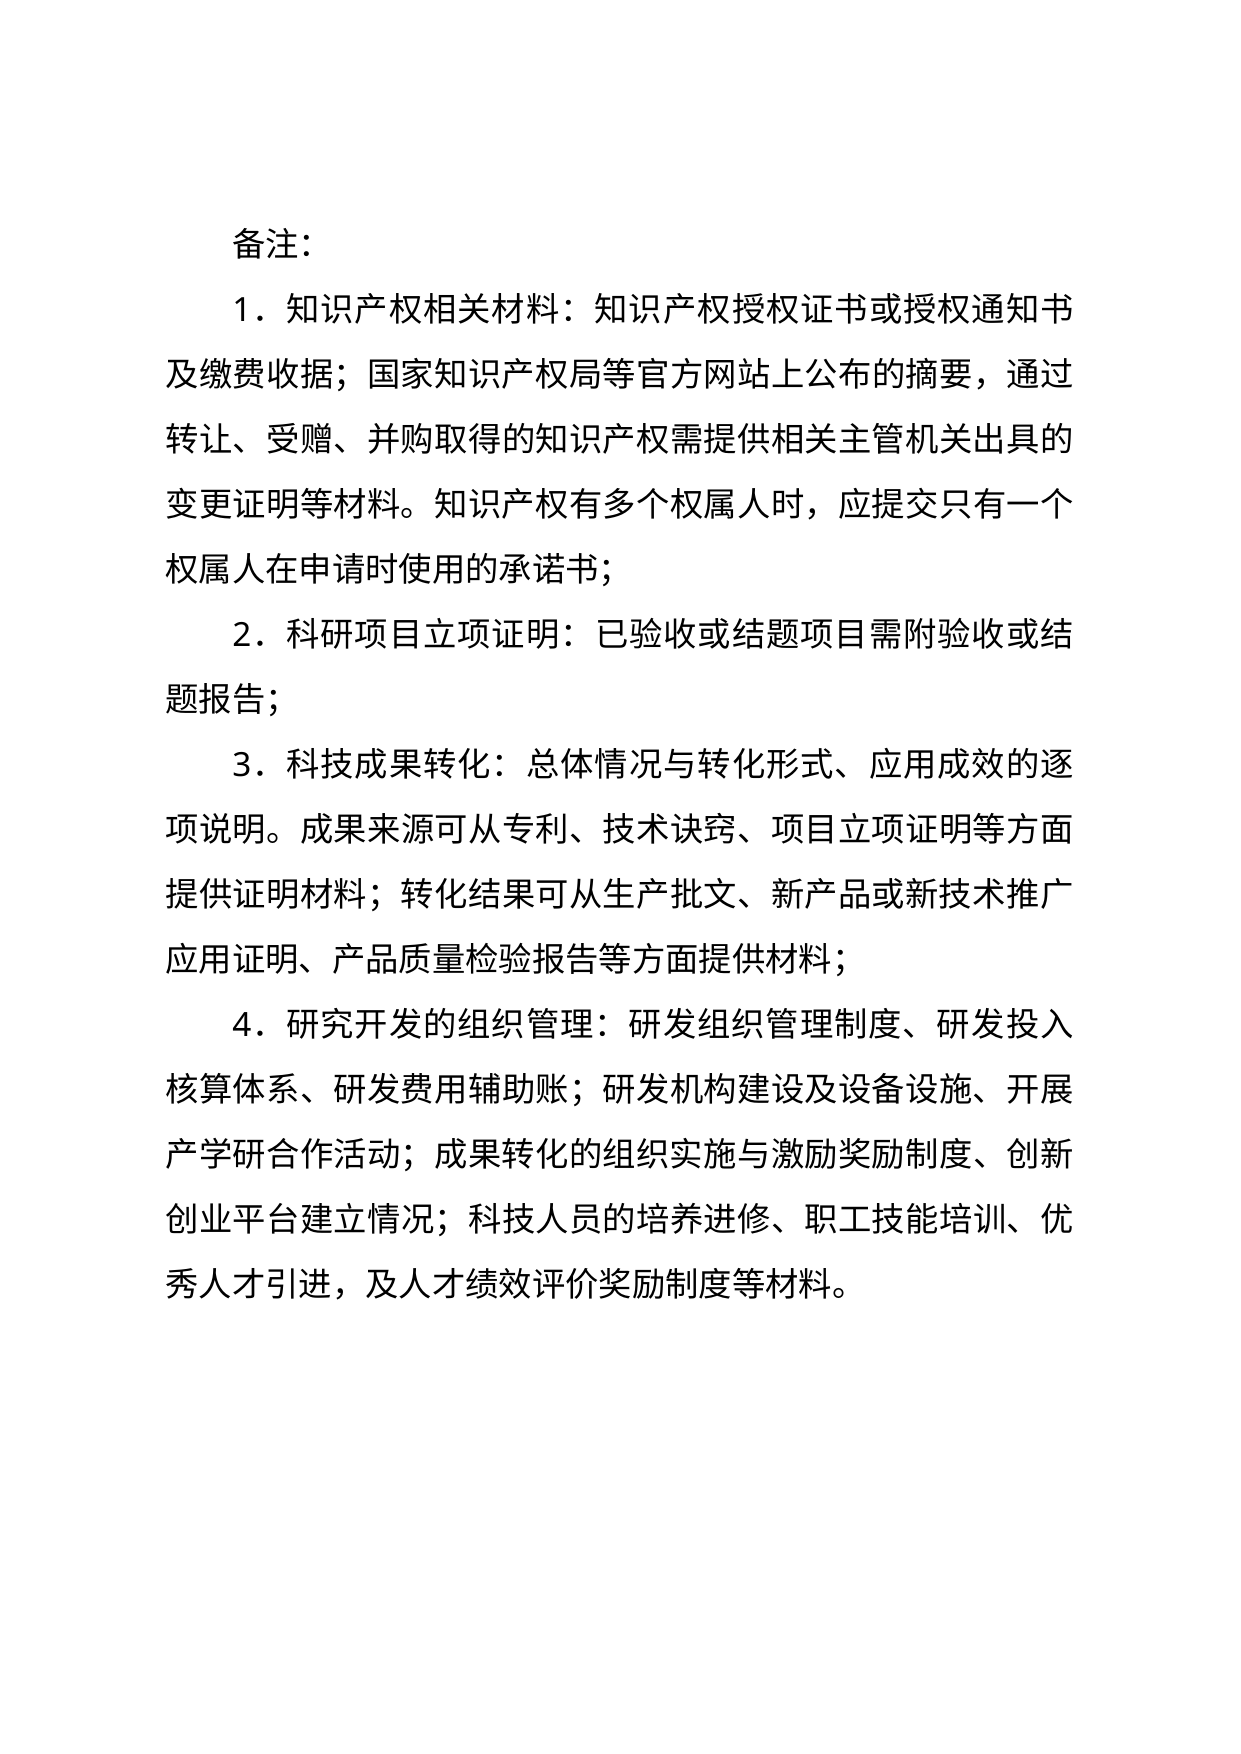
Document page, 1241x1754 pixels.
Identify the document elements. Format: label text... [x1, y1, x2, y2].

text 3．科技成果转化：总体情况与转化形式、应用成效的逐项说明。成果来源可从专利、技术诀窍、项目立项证明等方面提供证明材料；转化结果可从生产批文、新产品或新技术推广应用证明、产品质量检验报告等方面提供材料； [165, 729, 1075, 989]
text 备注： [165, 209, 1075, 274]
text 4．研究开发的组织管理：研发组织管理制度、研发投入核算体系、研发费用辅助账；研发机构建设及设备设施、开展产学研合作活动；成果转化的组织实施与激励奖励制度、创新创业平台建立情况；科技人员的培养进修、职工技能培训、优秀人才引进，及人才绩效评价奖励制度等材料。 [165, 989, 1075, 1314]
text 1．知识产权相关材料：知识产权授权证书或授权通知书及缴费收据；国家知识产权局等官方网站上公布的摘要，通过转让、受赠、并购取得的知识产权需提供相关主管机关出具的变更证明等材料。知识产权有多个权属人时，应提交只有一个权属人在申请时使用的承诺书； [165, 274, 1075, 599]
text 2．科研项目立项证明：已验收或结题项目需附验收或结题报告； [165, 599, 1075, 729]
